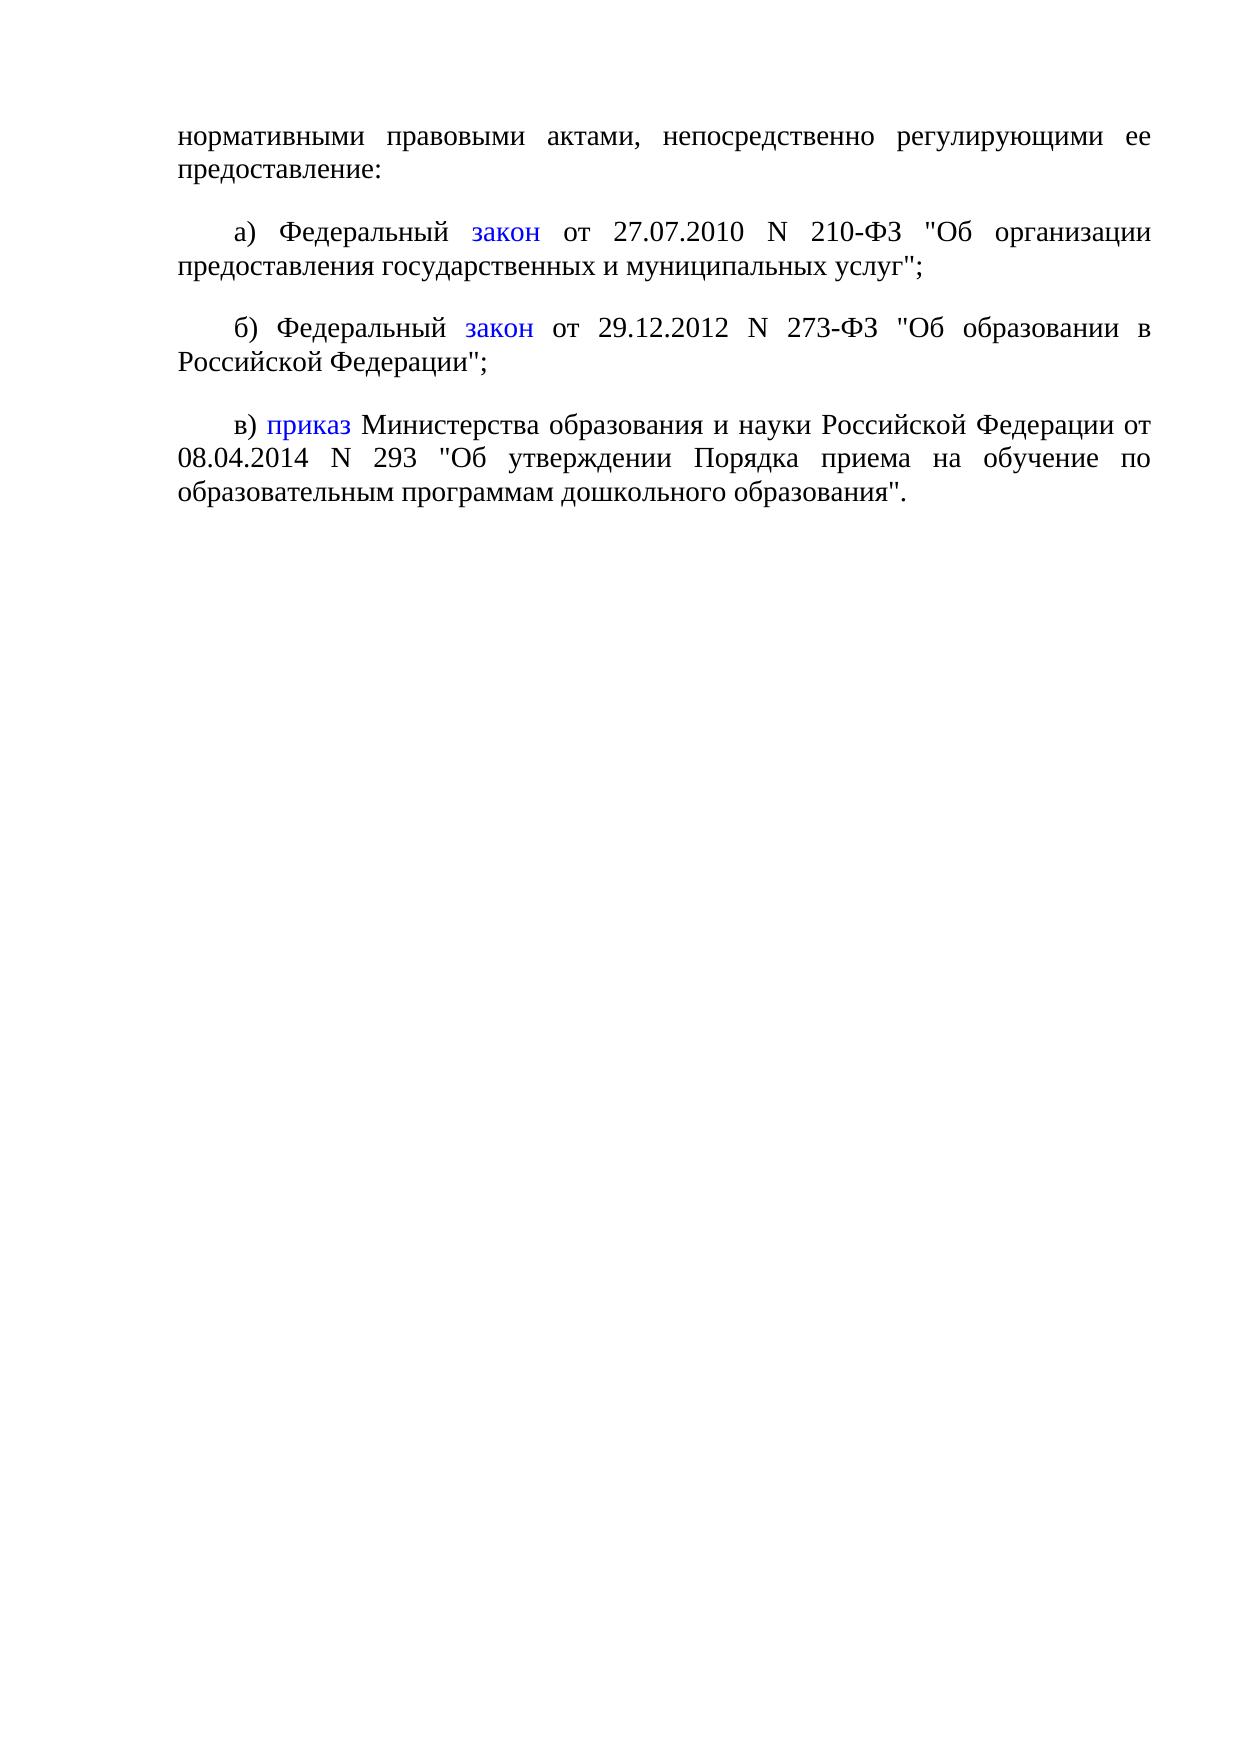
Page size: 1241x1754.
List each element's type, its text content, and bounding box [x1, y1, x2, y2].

text б) Федеральный закон от 29.12.2012 N 273-ФЗ "Об образовании в Российской Федерации"; [177, 311, 1152, 378]
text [177, 118, 1152, 185]
text в) приказ Министерства образования и науки Российской Федерации от 08.04.2014 N 293 "Об утверждении Порядка приема на обучение по образовательным программам дошкольного образования". [177, 407, 1152, 507]
text а) Федеральный закон от 27.07.2010 N 210-ФЗ "Об организации предоставления государственных и муниципальных услуг"; [177, 214, 1152, 281]
